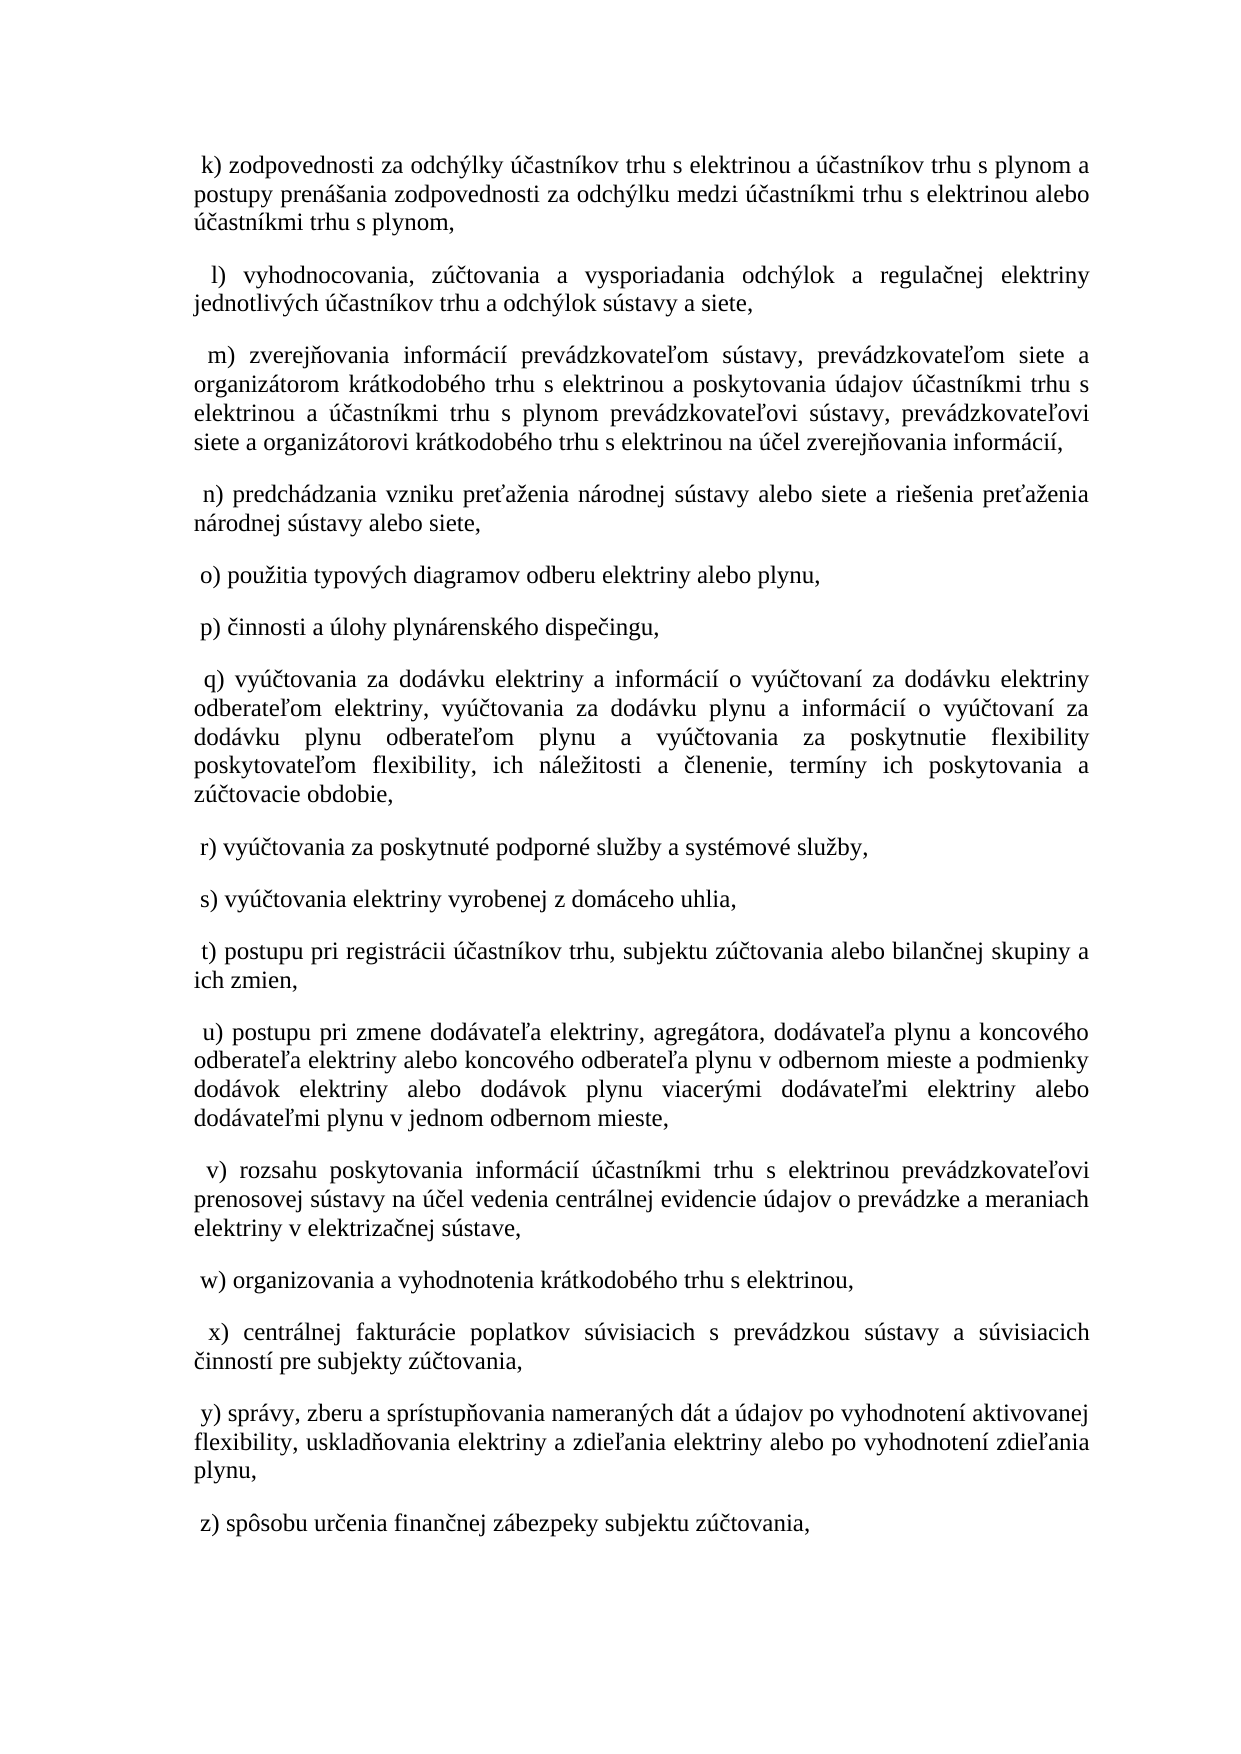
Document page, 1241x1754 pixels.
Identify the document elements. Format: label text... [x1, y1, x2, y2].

text o) použitia typových diagramov odberu elektriny alebo plynu, [194, 560, 1090, 589]
text t) postupu pri registrácii účastníkov trhu, subjektu zúčtovania alebo bilančnej skupiny a ich zmien, [194, 936, 1090, 993]
text m) zverejňovania informácií prevádzkovateľom sústavy, prevádzkovateľom siete a organizátorom krátkodobého trhu s elektrinou a poskytovania údajov účastníkmi trhu s elektrinou a účastníkmi trhu s plynom prevádzkovateľovi sústavy, prevádzkovateľovi siete a organizátorovi krátkodobého trhu s elektrinou na účel zverejňovania informácií, [194, 341, 1090, 456]
text x) centrálnej fakturácie poplatkov súvisiacich s prevádzkou sústavy a súvisiacich činností pre subjekty zúčtovania, [194, 1317, 1090, 1375]
text l) vyhodnocovania, zúčtovania a vysporiadania odchýlok a regulačnej elektriny jednotlivých účastníkov trhu a odchýlok sústavy a siete, [194, 260, 1090, 317]
text w) organizovania a vyhodnotenia krátkodobého trhu s elektrinou, [194, 1265, 1090, 1294]
text q) vyúčtovania za dodávku elektriny a informácií o vyúčtovaní za dodávku elektriny odberateľom elektriny, vyúčtovania za dodávku plynu a informácií o vyúčtovaní za dodávku plynu odberateľom plynu a vyúčtovania za poskytnutie flexibility poskytovateľom flexibility, ich náležitosti a členenie, termíny ich poskytovania a zúčtovacie obdobie, [194, 664, 1090, 808]
text r) vyúčtovania za poskytnuté podporné služby a systémové služby, [194, 832, 1090, 860]
text s) vyúčtovania elektriny vyrobenej z domáceho uhlia, [194, 884, 1090, 912]
text z) spôsobu určenia finančnej zábezpeky subjektu zúčtovania, [194, 1508, 1090, 1537]
text k) zodpovednosti za odchýlky účastníkov trhu s elektrinou a účastníkov trhu s plynom a postupy prenášania zodpovednosti za odchýlku medzi účastníkmi trhu s elektrinou alebo účastníkmi trhu s plynom, [194, 150, 1090, 236]
text p) činnosti a úlohy plynárenského dispečingu, [194, 612, 1090, 641]
text n) predchádzania vzniku preťaženia národnej sústavy alebo siete a riešenia preťaženia národnej sústavy alebo siete, [194, 479, 1090, 537]
text y) správy, zberu a sprístupňovania nameraných dát a údajov po vyhodnotení aktivovanej flexibility, uskladňovania elektriny a zdieľania elektriny alebo po vyhodnotení zdieľania plynu, [194, 1398, 1090, 1484]
text u) postupu pri zmene dodávateľa elektriny, agregátora, dodávateľa plynu a koncového odberateľa elektriny alebo koncového odberateľa plynu v odbernom mieste a podmienky dodávok elektriny alebo dodávok plynu viacerými dodávateľmi elektriny alebo dodávateľmi plynu v jednom odbernom mieste, [194, 1017, 1090, 1132]
text v) rozsahu poskytovania informácií účastníkmi trhu s elektrinou prevádzkovateľovi prenosovej sústavy na účel vedenia centrálnej evidencie údajov o prevádzke a meraniach elektriny v elektrizačnej sústave, [194, 1155, 1090, 1242]
